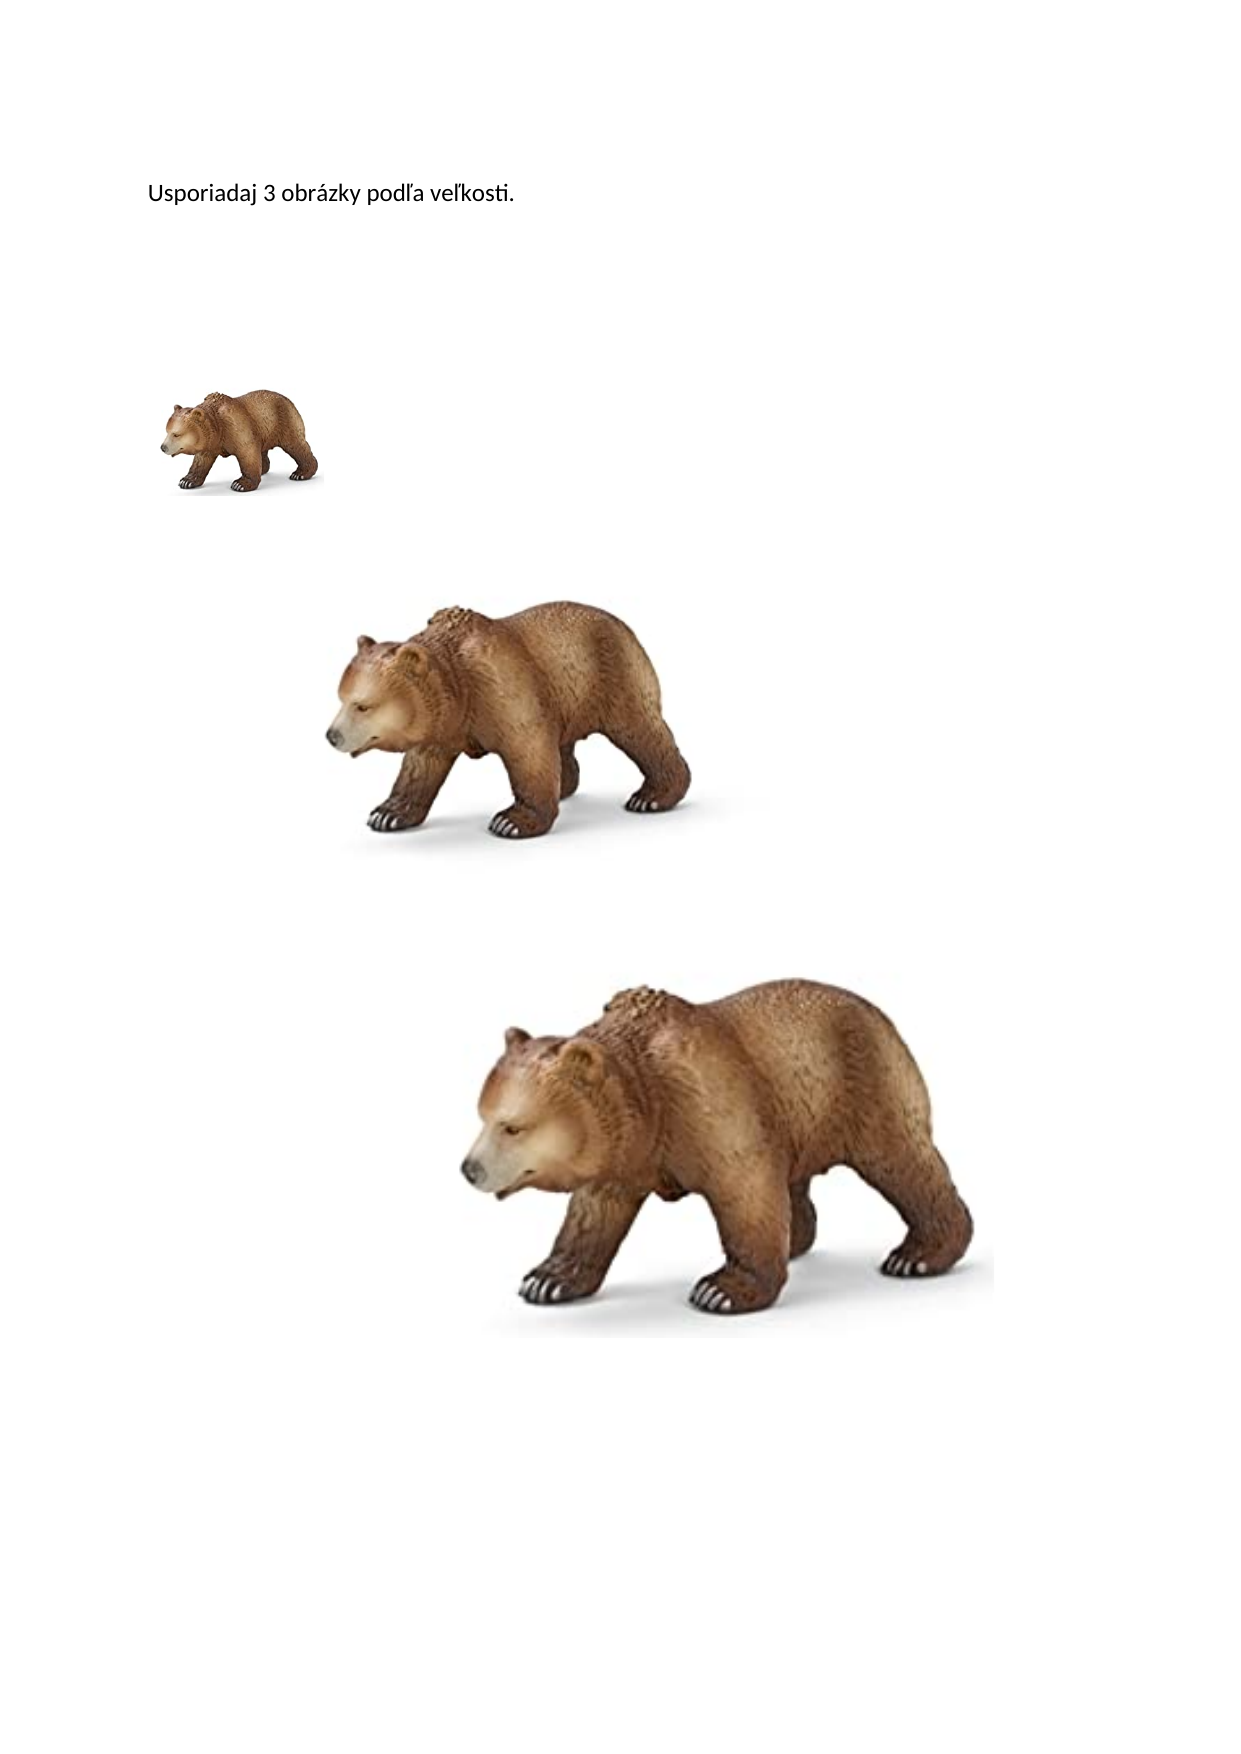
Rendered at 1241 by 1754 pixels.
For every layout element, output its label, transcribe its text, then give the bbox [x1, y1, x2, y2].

picture [147, 375, 325, 496]
picture [147, 498, 836, 941]
text Usporiadaj 3 obrázky podľa veľkosti. [148, 177, 1092, 208]
picture [442, 959, 995, 1338]
